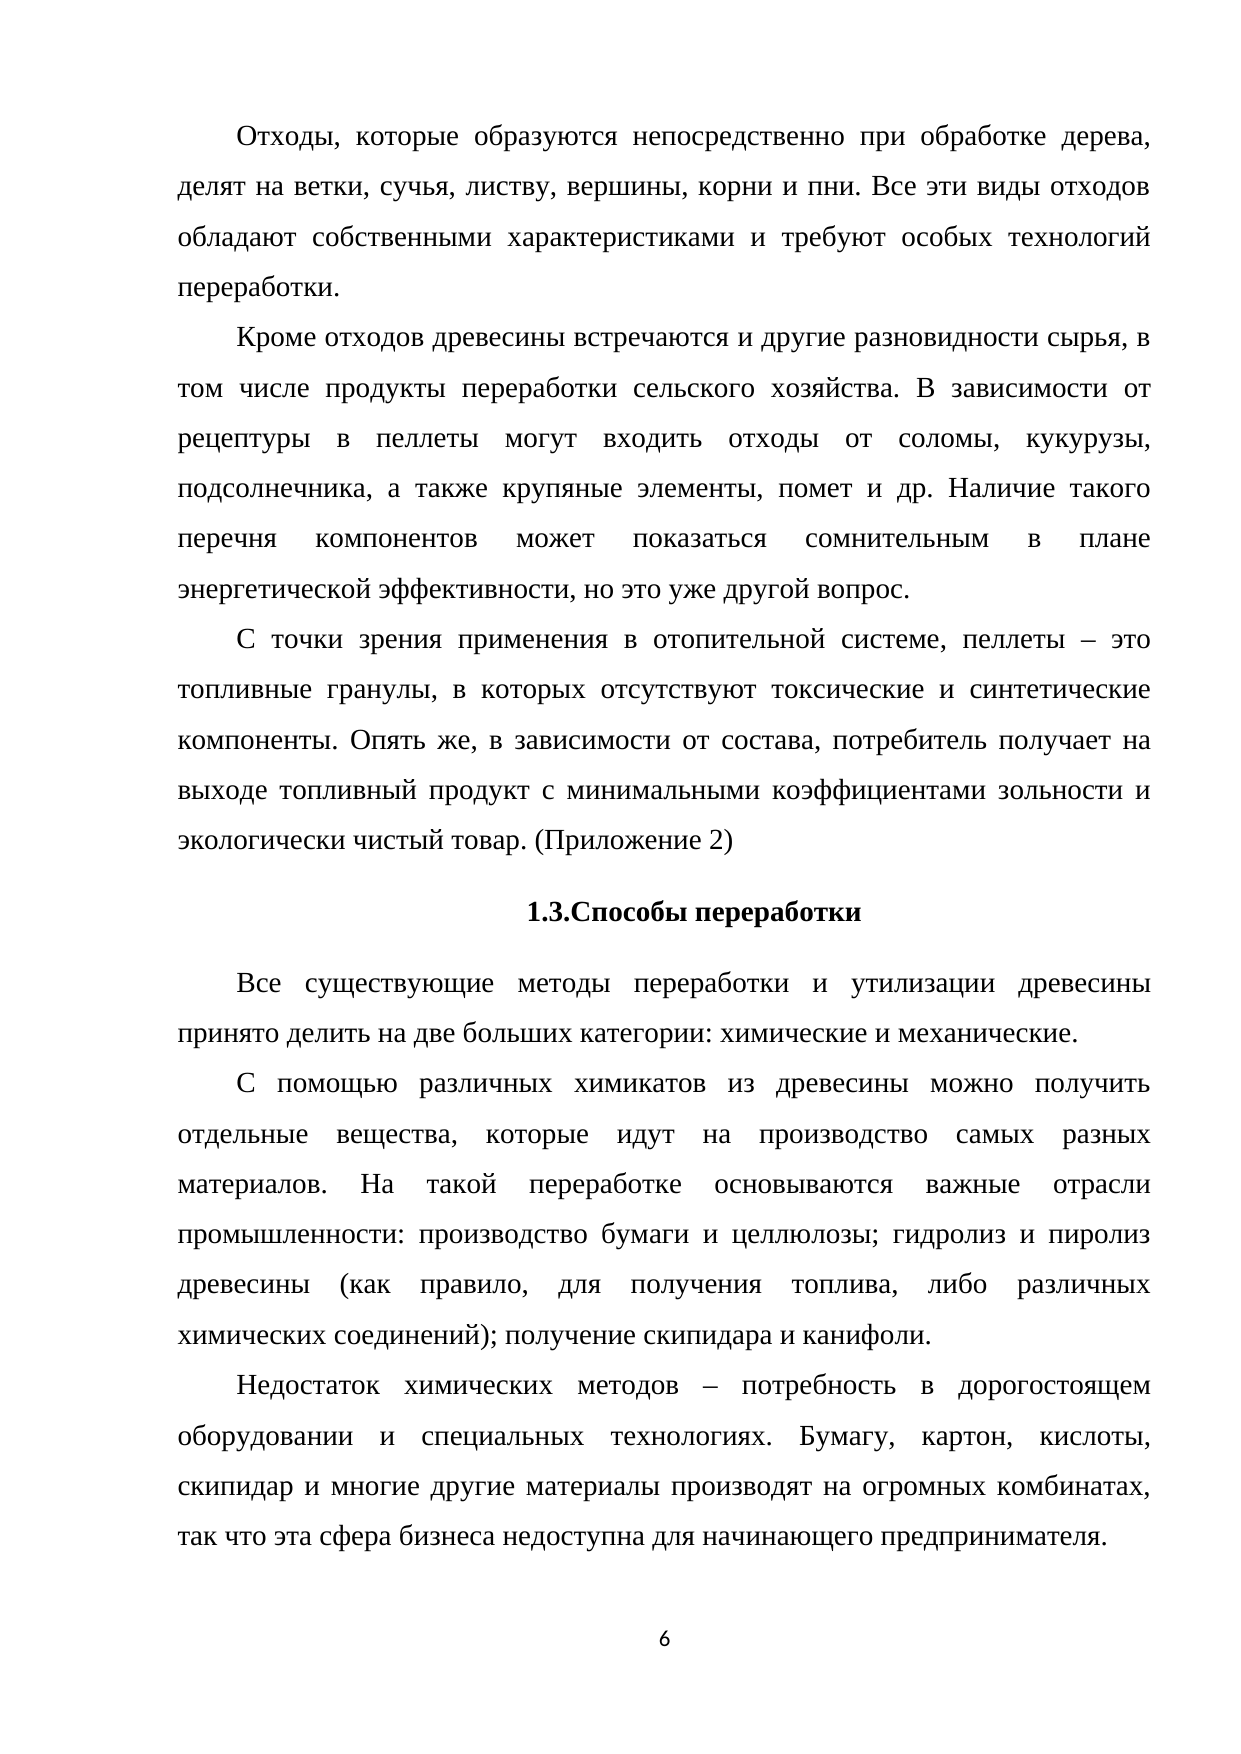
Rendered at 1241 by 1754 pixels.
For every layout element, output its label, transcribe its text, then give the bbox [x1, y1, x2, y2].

text 1.3.Способы переработки [236, 894, 1152, 927]
text Недостаток химических методов – потребность в дорогостоящем оборудовании и специальных технологиях. Бумагу, картон, кислоты, скипидар и многие другие материалы производят на огромных комбинатах, так что эта сфера бизнеса недоступна для начинающего предпринимателя. [177, 1367, 1152, 1552]
text Кроме отходов древесины встречаются и другие разновидности сырья, в том числе продукты переработки сельского хозяйства. В зависимости от рецептуры в пеллеты могут входить отходы от соломы, кукурузы, подсолнечника, а также крупяные элементы, помет и др. Наличие такого перечня компонентов может показаться сомнительным в плане энергетической эффективности, но это уже другой вопрос. [177, 319, 1152, 604]
text С помощью различных химикатов из древесины можно получить отдельные вещества, которые идут на производство самых разных материалов. На такой переработке основываются важные отрасли промышленности: производство бумаги и целлюлозы; гидролиз и пиролиз древесины (как правило, для получения топлива, либо различных химических соединений); получение скипидара и канифоли. [177, 1065, 1152, 1351]
text Отходы, которые образуются непосредственно при обработке дерева, делят на ветки, сучья, листву, вершины, корни и пни. Все эти виды отходов обладают собственными характеристиками и требуют особых технологий переработки. [177, 118, 1152, 303]
text Все существующие методы переработки и утилизации древесины принято делить на две больших категории: химические и механические. [177, 965, 1152, 1049]
text С точки зрения применения в отопительной системе, пеллеты – это топливные гранулы, в которых отсутствуют токсические и синтетические компоненты. Опять же, в зависимости от состава, потребитель получает на выходе топливный продукт с минимальными коэффициентами зольности и экологически чистый товар. (Приложение 2) [177, 621, 1152, 856]
